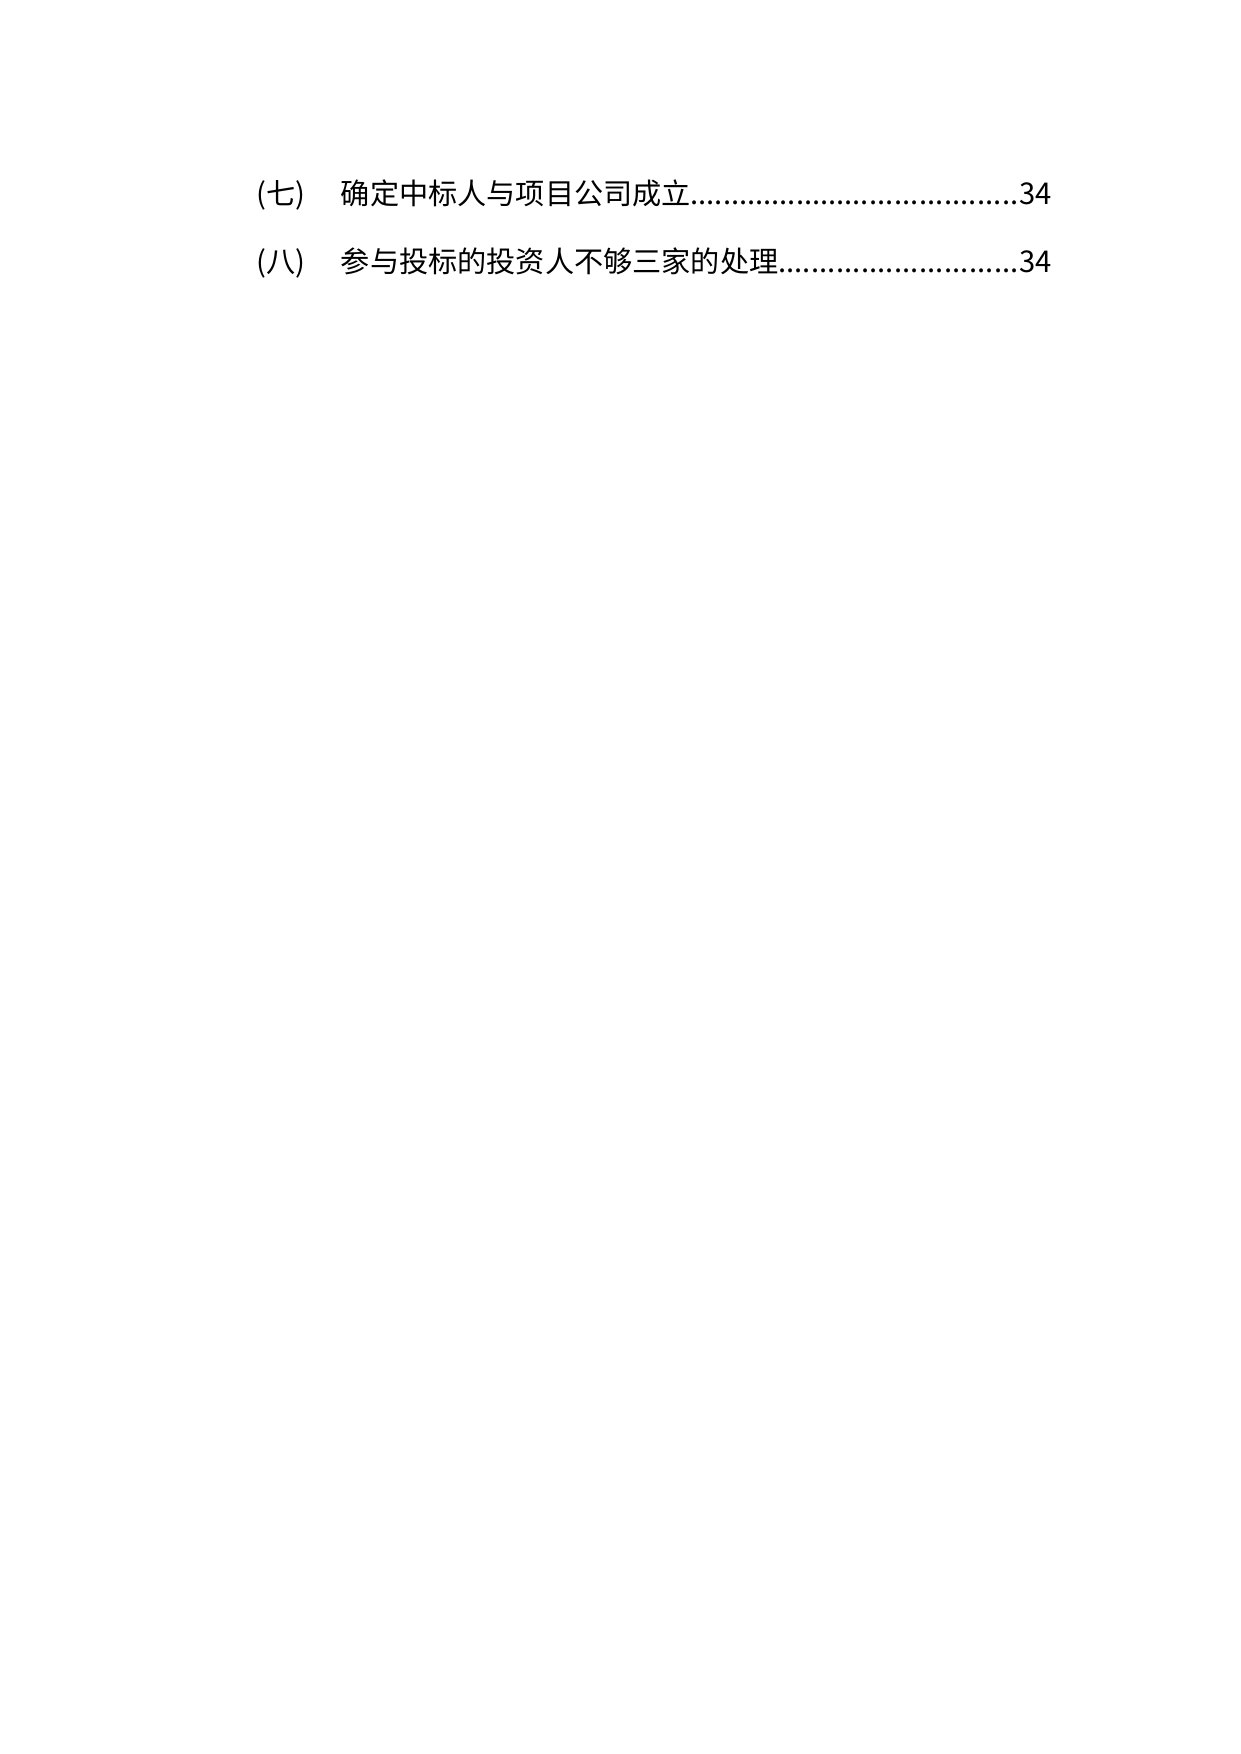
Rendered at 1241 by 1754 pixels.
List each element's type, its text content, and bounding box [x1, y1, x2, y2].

text (七) 确定中标人与项目公司成立 34 [210, 159, 1053, 224]
text (八) 参与投标的投资人不够三家的处理 34 [210, 227, 1053, 292]
